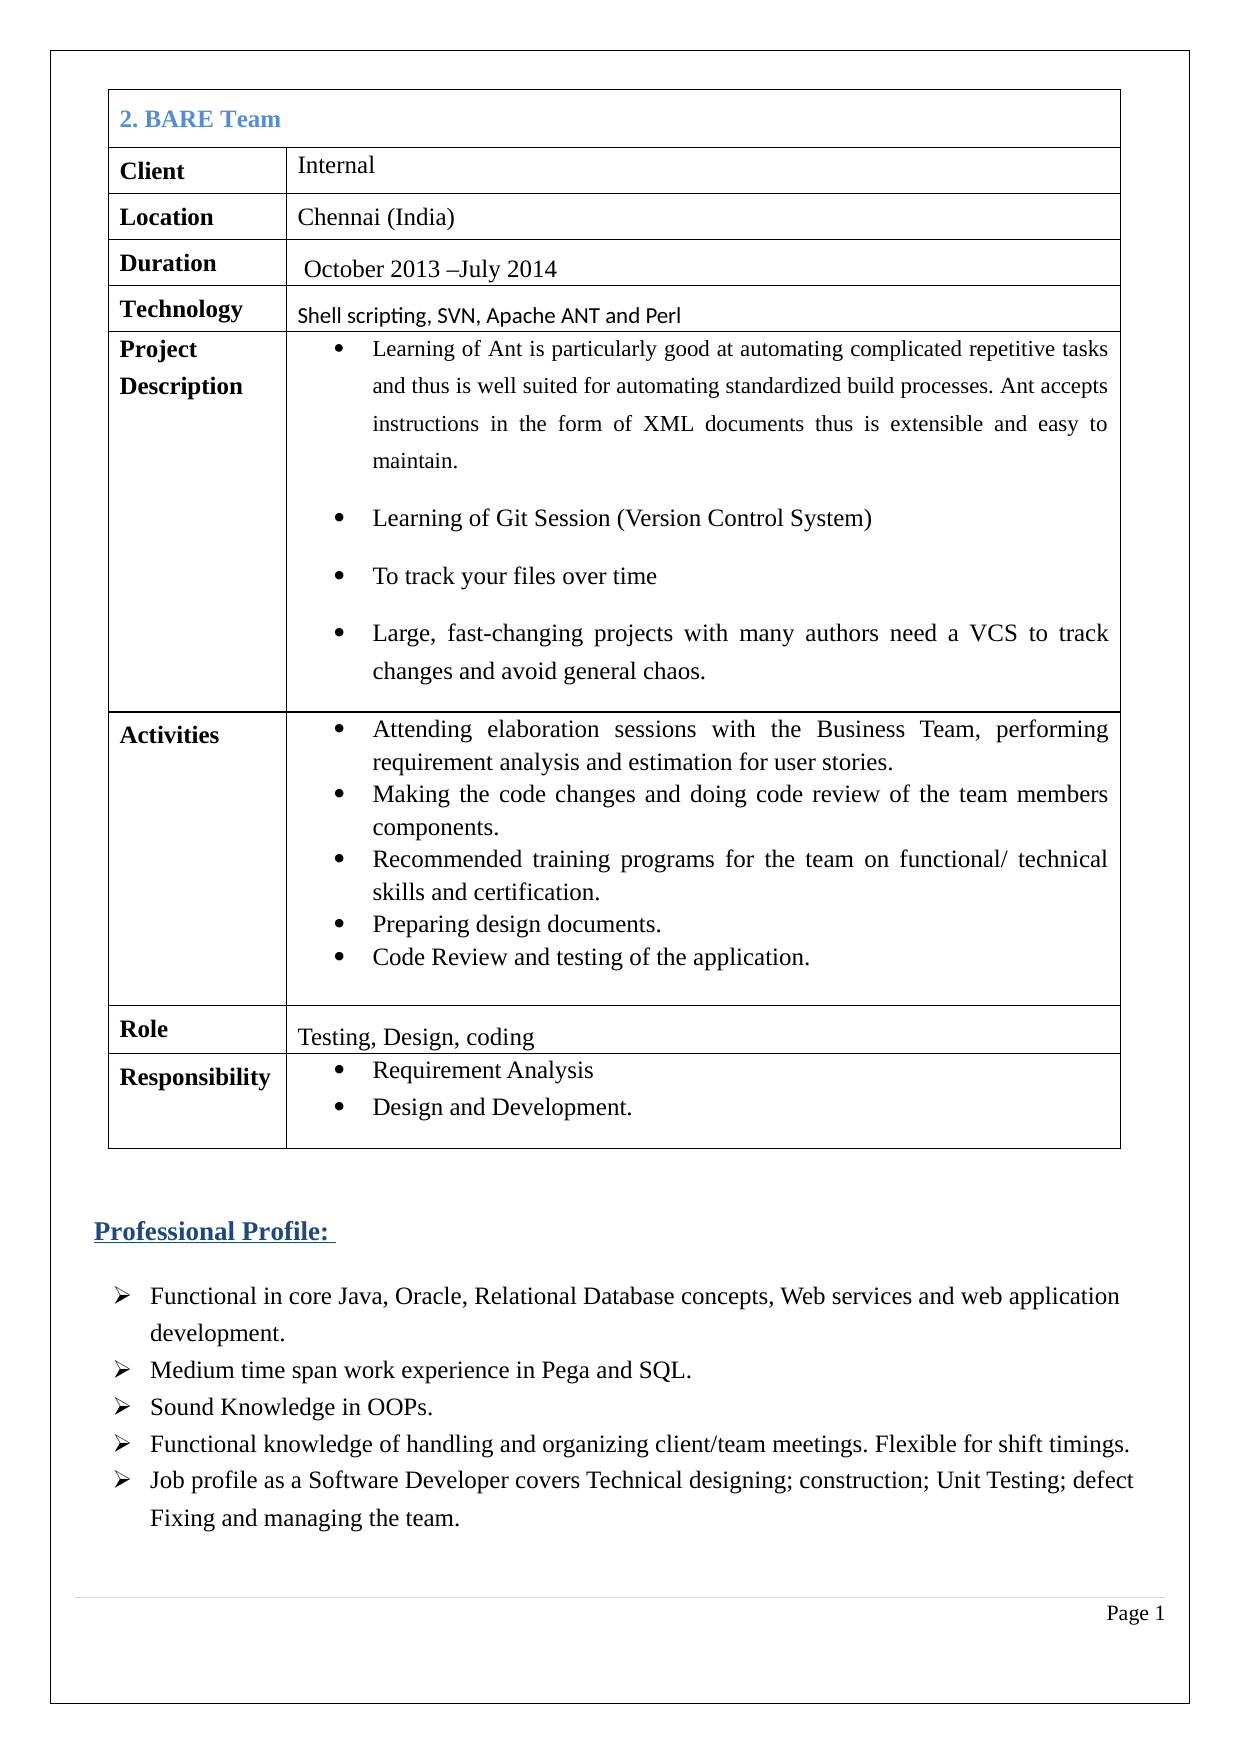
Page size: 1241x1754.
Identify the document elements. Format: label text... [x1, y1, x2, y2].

table_cell Internal [287, 148, 1120, 193]
list Functional in core Java, Oracle, Relational Database concepts, Web services and web application development. [112, 1279, 1165, 1349]
table_cell Attending elaboration sessions with the Business Team, performing requirement analysis and estimation for user stories. Making the code changes and doing code review of the team members components. Recommended training programs for the team on functional/ technical skills and certification. Preparing design documents. Code Review and testing of the application. [287, 713, 1120, 1005]
list Medium time span work experience in Pega and SQL. [112, 1353, 1165, 1386]
table_cell Learning of Ant is particularly good at automating complicated repetitive tasks and thus is well suited for automating standardized build processes. Ant accepts instructions in the form of XML documents thus is extensible and easy to maintain. Learning of Git Session (Version Control System) To track your files over time Large, fast-changing projects with many authors need a VCS to track changes and avoid general chaos. [287, 332, 1120, 711]
list Functional knowledge of handling and organizing client/team meetings. Flexible for shift timings. [112, 1427, 1165, 1459]
table_cell Responsibility [109, 1054, 286, 1148]
table_cell Testing, Design, coding [287, 1006, 1120, 1053]
list Sound Knowledge in OOPs. [112, 1390, 1165, 1422]
list Job profile as a Software Developer covers Technical designing; construction; Unit Testing; defect Fixing and managing the team. [112, 1463, 1165, 1533]
table_cell Shell scripting, SVN, Apache ANT and Perl [287, 286, 1120, 331]
table_cell Activities [109, 713, 286, 1005]
table_cell Project Description [109, 332, 286, 711]
table_cell Client [109, 148, 286, 193]
table_cell Role [109, 1006, 286, 1053]
table_cell October 2013 –July 2014 [287, 240, 1120, 285]
table_cell Chennai (India) [287, 194, 1120, 239]
text Professional Profile: [94, 1214, 1165, 1247]
table_cell Technology [109, 286, 286, 331]
table_cell Requirement Analysis Design and Development. [287, 1054, 1120, 1148]
table_header 2. BARE Team [109, 90, 1120, 147]
table_cell Duration [109, 240, 286, 285]
table_cell Location [109, 194, 286, 239]
